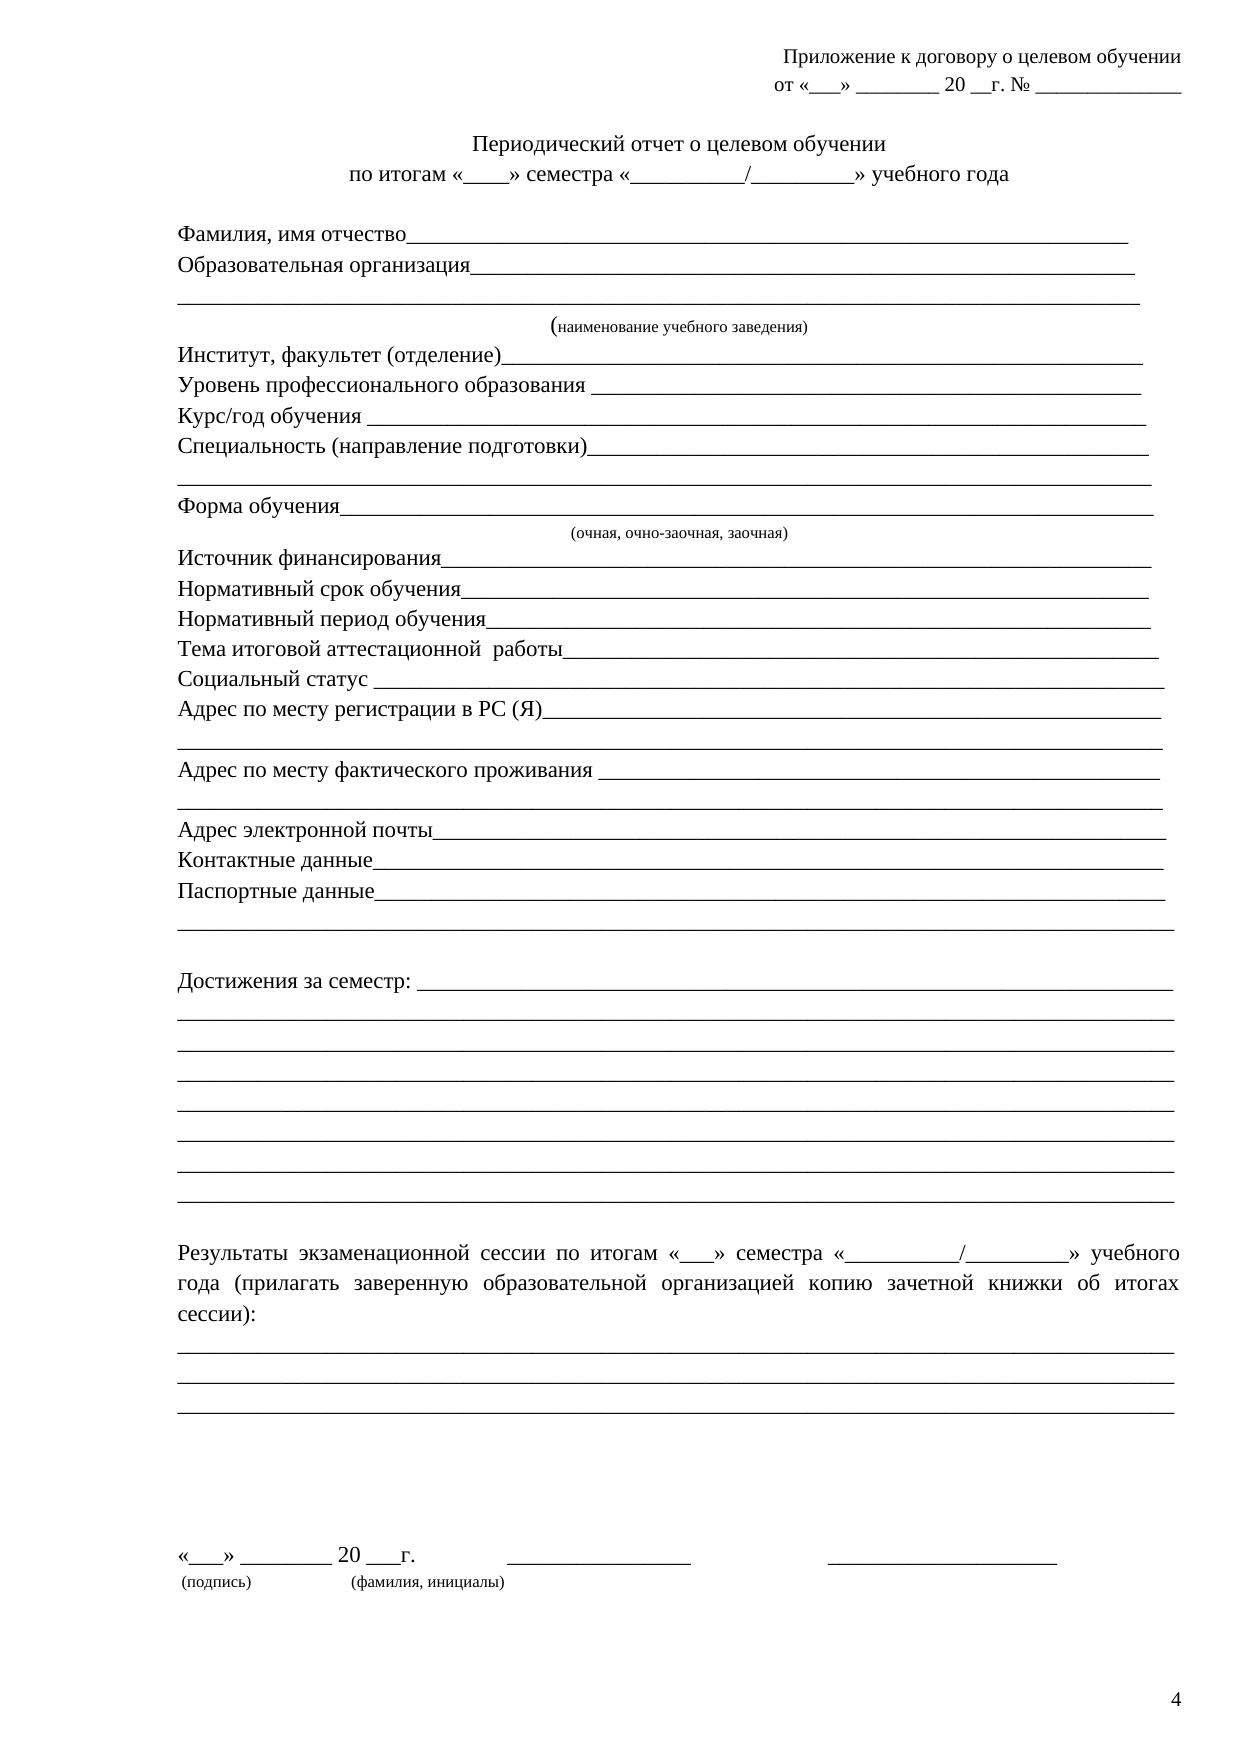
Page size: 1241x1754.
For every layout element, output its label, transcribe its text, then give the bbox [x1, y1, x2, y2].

text (подпись) (фамилия, инициалы) [177, 1572, 1181, 1591]
text _______________________________________________________________________________________ [177, 1149, 1181, 1175]
text ____________________________________________________________________________________ [177, 281, 1181, 307]
text Курс/год обучения ____________________________________________________________________ [177, 402, 1181, 428]
text ______________________________________________________________________________________ [177, 726, 1181, 752]
text _______________________________________________________________________________________ [177, 907, 1181, 933]
text Адрес по месту фактического проживания _________________________________________________ [177, 756, 1181, 782]
text (наименование учебного заведения) [177, 311, 1181, 337]
text Нормативный период обучения__________________________________________________________ [177, 605, 1181, 631]
text Источник финансирования______________________________________________________________ [177, 544, 1181, 571]
text Периодический отчет о целевом обучении [177, 130, 1181, 156]
text ______________________________________________________________________________________ [177, 786, 1181, 812]
text «___» ________ 20 ___г. ________________ ____________________ [177, 1541, 1181, 1568]
text Фамилия, имя отчество_______________________________________________________________ [177, 220, 1181, 247]
text Нормативный срок обучения____________________________________________________________ [177, 575, 1181, 601]
text Паспортные данные_____________________________________________________________________ [177, 877, 1181, 903]
text Адрес электронной почты________________________________________________________________ [177, 816, 1181, 843]
text от «___» ________ 20 __г. № ______________ [177, 72, 1181, 96]
text Контактные данные_____________________________________________________________________ [177, 847, 1181, 873]
text Достижения за семестр: __________________________________________________________________ [177, 967, 1181, 994]
text Уровень профессионального образования ________________________________________________ [177, 371, 1181, 398]
text Адрес по месту регистрации в РС (Я)______________________________________________________ [177, 696, 1181, 722]
text Тема итоговой аттестационной работы____________________________________________________ [177, 635, 1181, 661]
text Форма обучения_______________________________________________________________________ [177, 492, 1181, 519]
text Социальный статус _____________________________________________________________________ [177, 665, 1181, 692]
text Приложение к договору о целевом обучении [177, 44, 1181, 68]
text ___________________________________________________________________________________________________________________________________________________________________________________________________________________________________________________________________________________________________________________________________________________________________________________________________________________________________________________ [177, 998, 1181, 1145]
text Результаты экзаменационной сессии по итогам «___» семестра «__________/_________» учебного года (прилагать заверенную образовательной организацией копию зачетной книжки об итогах сессии): _____________________________________________________________________________________________________________________________________________________________________________________________________________________________________________________________________ [177, 1239, 1181, 1417]
text Образовательная организация__________________________________________________________ [177, 251, 1181, 277]
text _______________________________________________________________________________________ [177, 1179, 1181, 1205]
text по итогам «____» семестра «__________/_________» учебного года [177, 160, 1181, 186]
text Специальность (направление подготовки)_________________________________________________ _____________________________________________________________________________________ [177, 432, 1181, 488]
text (очная, очно-заочная, заочная) [177, 522, 1181, 542]
text Институт, факультет (отделение)________________________________________________________ [177, 341, 1181, 368]
